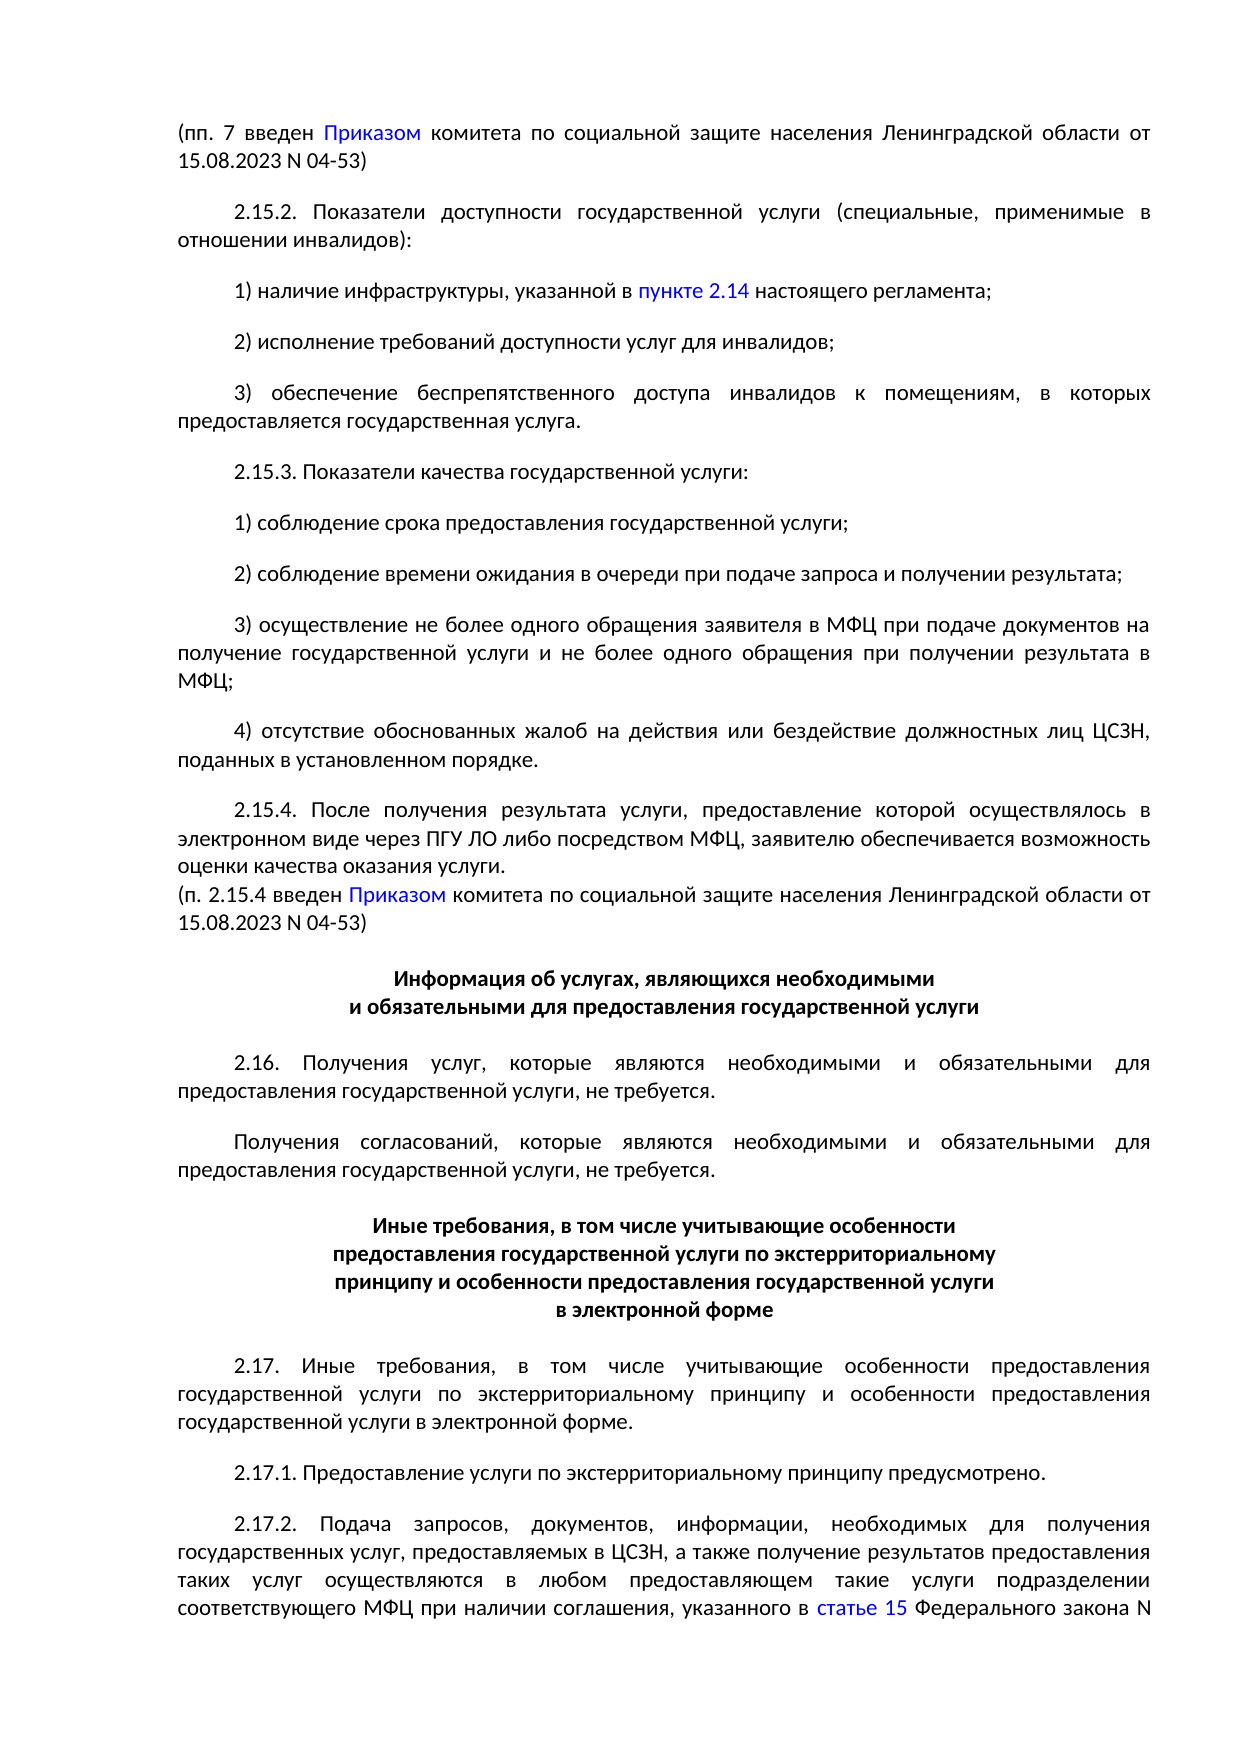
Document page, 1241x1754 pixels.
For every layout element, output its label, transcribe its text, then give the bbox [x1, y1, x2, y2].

text 2.17.1. Предоставление услуги по экстерриториальному принципу предусмотрено. [177, 1458, 1152, 1486]
text 1) наличие инфраструктуры, указанной в пункте 2.14 настоящего регламента; [177, 276, 1152, 304]
title в электронной форме [177, 1295, 1152, 1323]
text 1) соблюдение срока предоставления государственной услуги; [177, 508, 1152, 536]
text 2.17. Иные требования, в том числе учитывающие особенности предоставления государственной услуги по экстерриториальному принципу и особенности предоставления государственной услуги в электронной форме. [177, 1351, 1152, 1435]
text 4) отсутствие обоснованных жалоб на действия или бездействие должностных лиц ЦСЗН, поданных в установленном порядке. [177, 717, 1152, 773]
text 2) исполнение требований доступности услуг для инвалидов; [177, 327, 1152, 355]
text (пп. 7 введен Приказом комитета по социальной защите населения Ленинградской области от 15.08.2023 N 04-53) [177, 118, 1152, 174]
text 2) соблюдение времени ожидания в очереди при подаче запроса и получении результата; [177, 559, 1152, 587]
text 3) обеспечение беспрепятственного доступа инвалидов к помещениям, в которых предоставляется государственная услуга. [177, 378, 1152, 434]
title Иные требования, в том числе учитывающие особенности [177, 1211, 1152, 1239]
title принципу и особенности предоставления государственной услуги [177, 1267, 1152, 1295]
text 2.15.4. После получения результата услуги, предоставление которой осуществлялось в электронном виде через ПГУ ЛО либо посредством МФЦ, заявителю обеспечивается возможность оценки качества оказания услуги. [177, 796, 1152, 880]
title предоставления государственной услуги по экстерриториальному [177, 1239, 1152, 1267]
title Информация об услугах, являющихся необходимыми [177, 964, 1152, 992]
text 2.16. Получения услуг, которые являются необходимыми и обязательными для предоставления государственной услуги, не требуется. [177, 1048, 1152, 1104]
text Получения согласований, которые являются необходимыми и обязательными для предоставления государственной услуги, не требуется. [177, 1127, 1152, 1183]
text (п. 2.15.4 введен Приказом комитета по социальной защите населения Ленинградской области от 15.08.2023 N 04-53) [177, 880, 1152, 936]
title и обязательными для предоставления государственной услуги [177, 992, 1152, 1020]
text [177, 1509, 1152, 1621]
text 2.15.3. Показатели качества государственной услуги: [177, 457, 1152, 485]
text 2.15.2. Показатели доступности государственной услуги (специальные, применимые в отношении инвалидов): [177, 197, 1152, 253]
text 3) осуществление не более одного обращения заявителя в МФЦ при подаче документов на получение государственной услуги и не более одного обращения при получении результата в МФЦ; [177, 610, 1152, 694]
